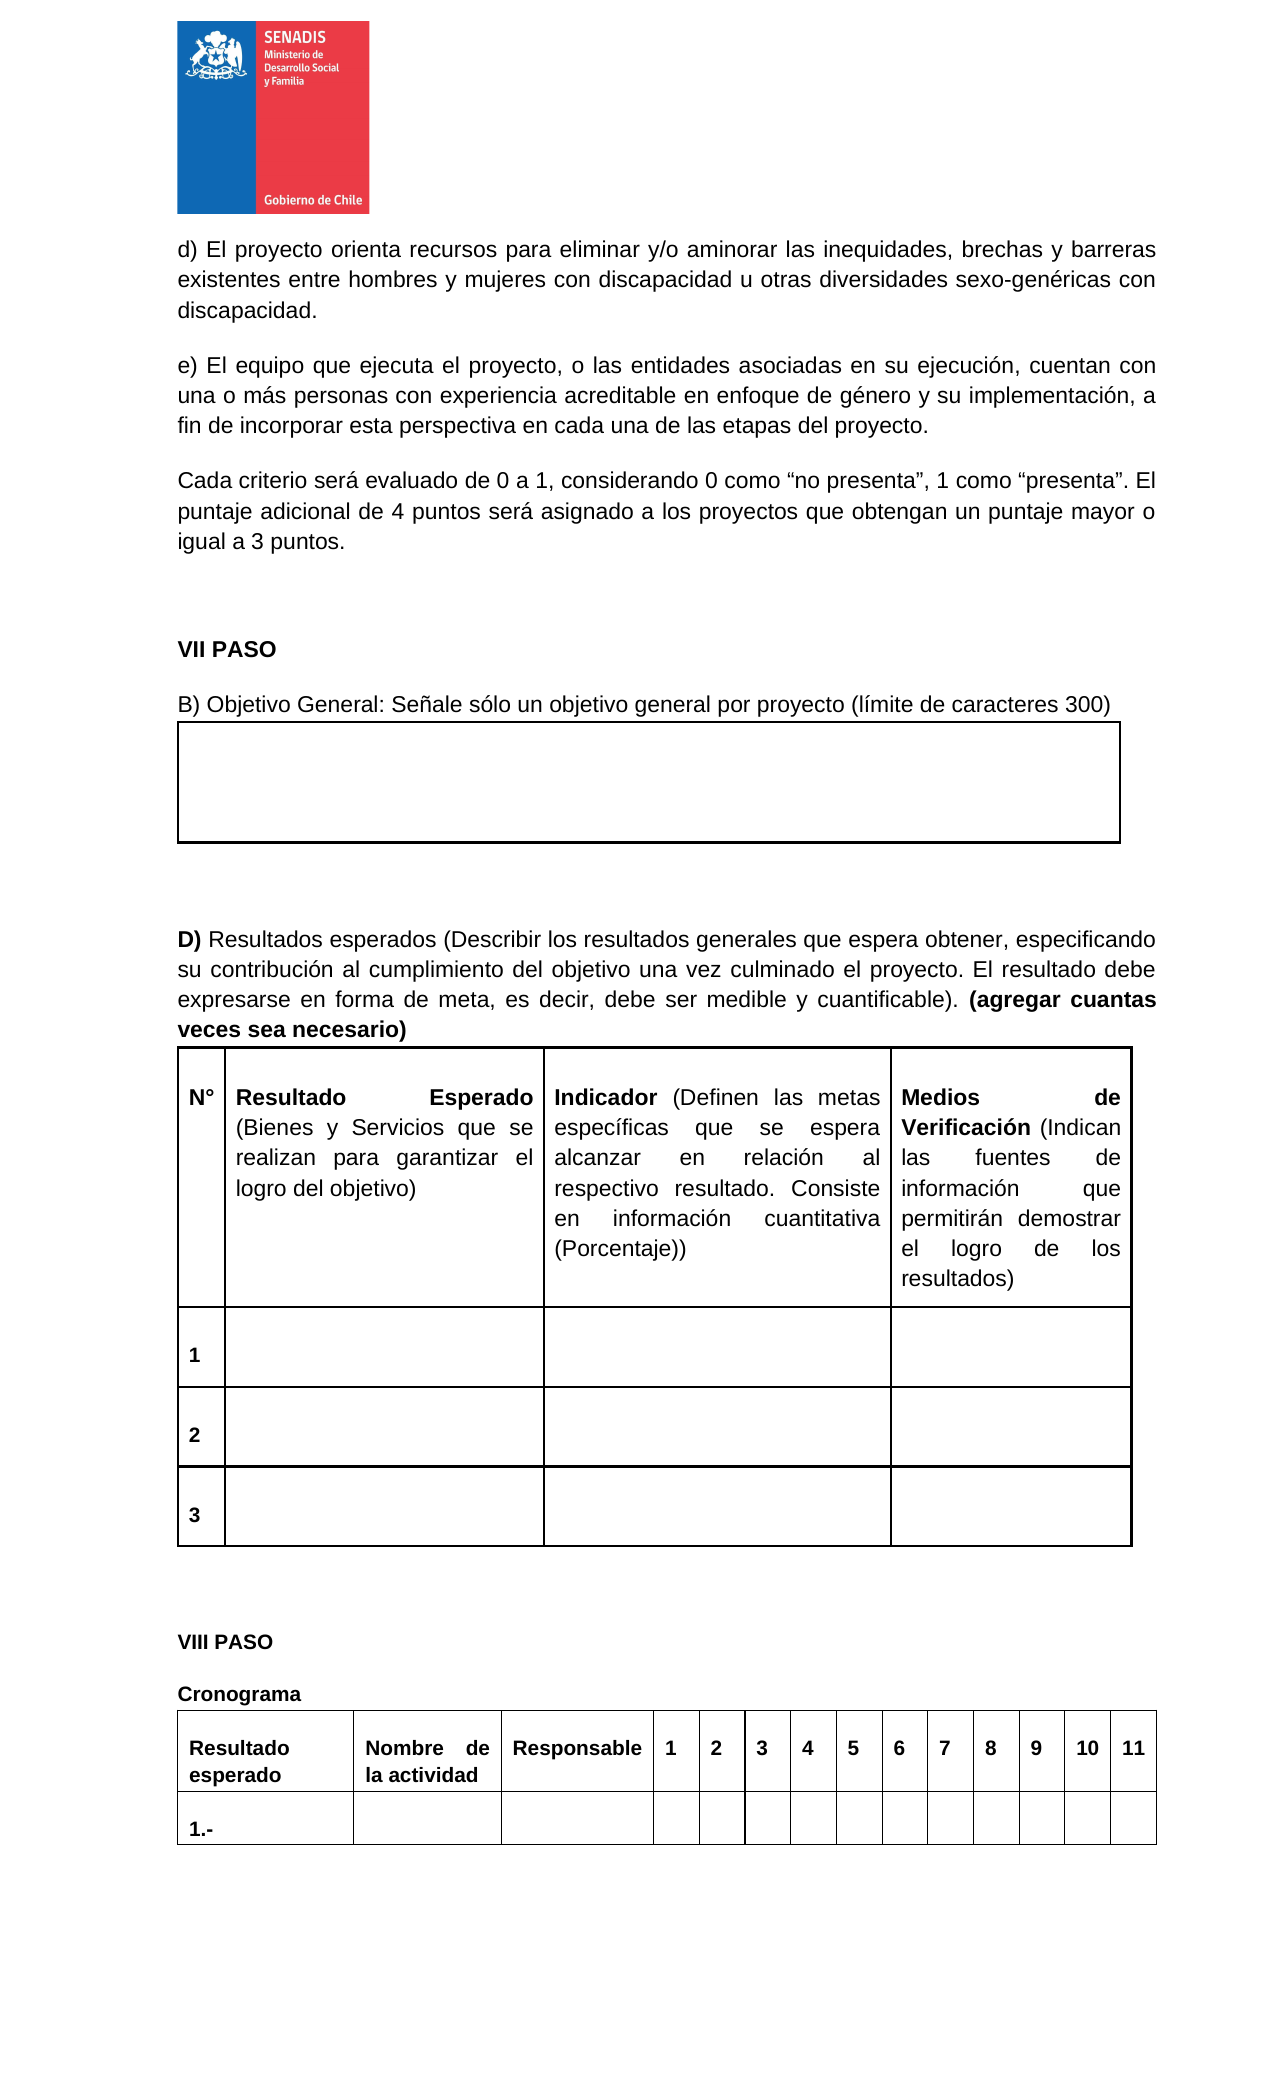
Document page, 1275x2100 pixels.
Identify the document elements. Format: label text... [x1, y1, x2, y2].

table_cell [226, 1388, 543, 1465]
table_cell 2 [179, 1388, 224, 1465]
table_header 2 [700, 1711, 744, 1791]
table_header 5 [837, 1711, 882, 1791]
picture [177, 21, 370, 214]
table_header 1 [654, 1711, 699, 1791]
table_cell [746, 1792, 790, 1844]
table_cell [226, 1468, 543, 1545]
table_header Indicador (Definen las metas específicas que se espera alcanzar en relación al respectivo resultado. Consiste en información cuantitativa (Porcentaje)) [545, 1049, 890, 1306]
table_cell [354, 1792, 501, 1844]
table_cell [837, 1792, 882, 1844]
text VIII PASO [177, 1629, 1157, 1653]
table_cell 3 [179, 1468, 224, 1545]
table_cell [700, 1792, 744, 1844]
table_cell [1020, 1792, 1064, 1844]
table_cell [791, 1792, 836, 1844]
table_cell 1.- [178, 1792, 353, 1844]
table_header 7 [928, 1711, 973, 1791]
table_cell [226, 1308, 543, 1386]
table_cell [502, 1792, 653, 1844]
table_cell [892, 1468, 1130, 1545]
text D) Resultados esperados (Describir los resultados generales que espera obtener, especificando su contribución al cumplimiento del objetivo una vez culminado el proyecto. El resultado debe expresarse en forma de meta, es decir, debe ser medible y cuantificable). (agregar cuantas veces sea necesario) [177, 926, 1157, 1043]
table_header Medios de Verificación (Indican las fuentes de información que permitirán demostrar el logro de los resultados) [892, 1049, 1130, 1306]
table_header 11 [1111, 1711, 1156, 1791]
table_cell [928, 1792, 973, 1844]
text Cronograma [177, 1682, 1157, 1706]
table_cell [974, 1792, 1019, 1844]
table_header N° [179, 1049, 224, 1306]
table_header [179, 723, 1119, 841]
table_cell [545, 1388, 890, 1465]
table_cell [892, 1308, 1130, 1386]
table_header Nombre de la actividad [354, 1711, 501, 1791]
text VII PASO [177, 636, 1157, 662]
table_header Resultado esperado [178, 1711, 353, 1791]
text e) El equipo que ejecuta el proyecto, o las entidades asociadas en su ejecución, cuentan con una o más personas con experiencia acreditable en enfoque de género y su implementación, a fin de incorporar esta perspectiva en cada una de las etapas del proyecto. [177, 352, 1157, 439]
table_cell [1111, 1792, 1156, 1844]
table_header 6 [883, 1711, 927, 1791]
table_header 4 [791, 1711, 836, 1791]
table_header Responsable [502, 1711, 653, 1791]
text d) El proyecto orienta recursos para eliminar y/o aminorar las inequidades, brechas y barreras existentes entre hombres y mujeres con discapacidad u otras diversidades sexo-genéricas con discapacidad. [177, 236, 1157, 323]
table_header 10 [1065, 1711, 1110, 1791]
text B) Objetivo General: Señale sólo un objetivo general por proyecto (límite de caracteres 300) [177, 691, 1157, 717]
table_cell [545, 1468, 890, 1545]
table_cell [892, 1388, 1130, 1465]
table_header 3 [746, 1711, 790, 1791]
table_header 8 [974, 1711, 1019, 1791]
table_header 9 [1020, 1711, 1064, 1791]
text Cada criterio será evaluado de 0 a 1, considerando 0 como “no presenta”, 1 como “presenta”. El puntaje adicional de 4 puntos será asignado a los proyectos que obtengan un puntaje mayor o igual a 3 puntos. [177, 467, 1157, 554]
table_cell [654, 1792, 699, 1844]
table_header Resultado Esperado (Bienes y Servicios que se realizan para garantizar el logro del objetivo) [226, 1049, 543, 1306]
table_cell [1065, 1792, 1110, 1844]
table_cell [883, 1792, 927, 1844]
table_cell 1 [179, 1308, 224, 1386]
table_cell [545, 1308, 890, 1386]
